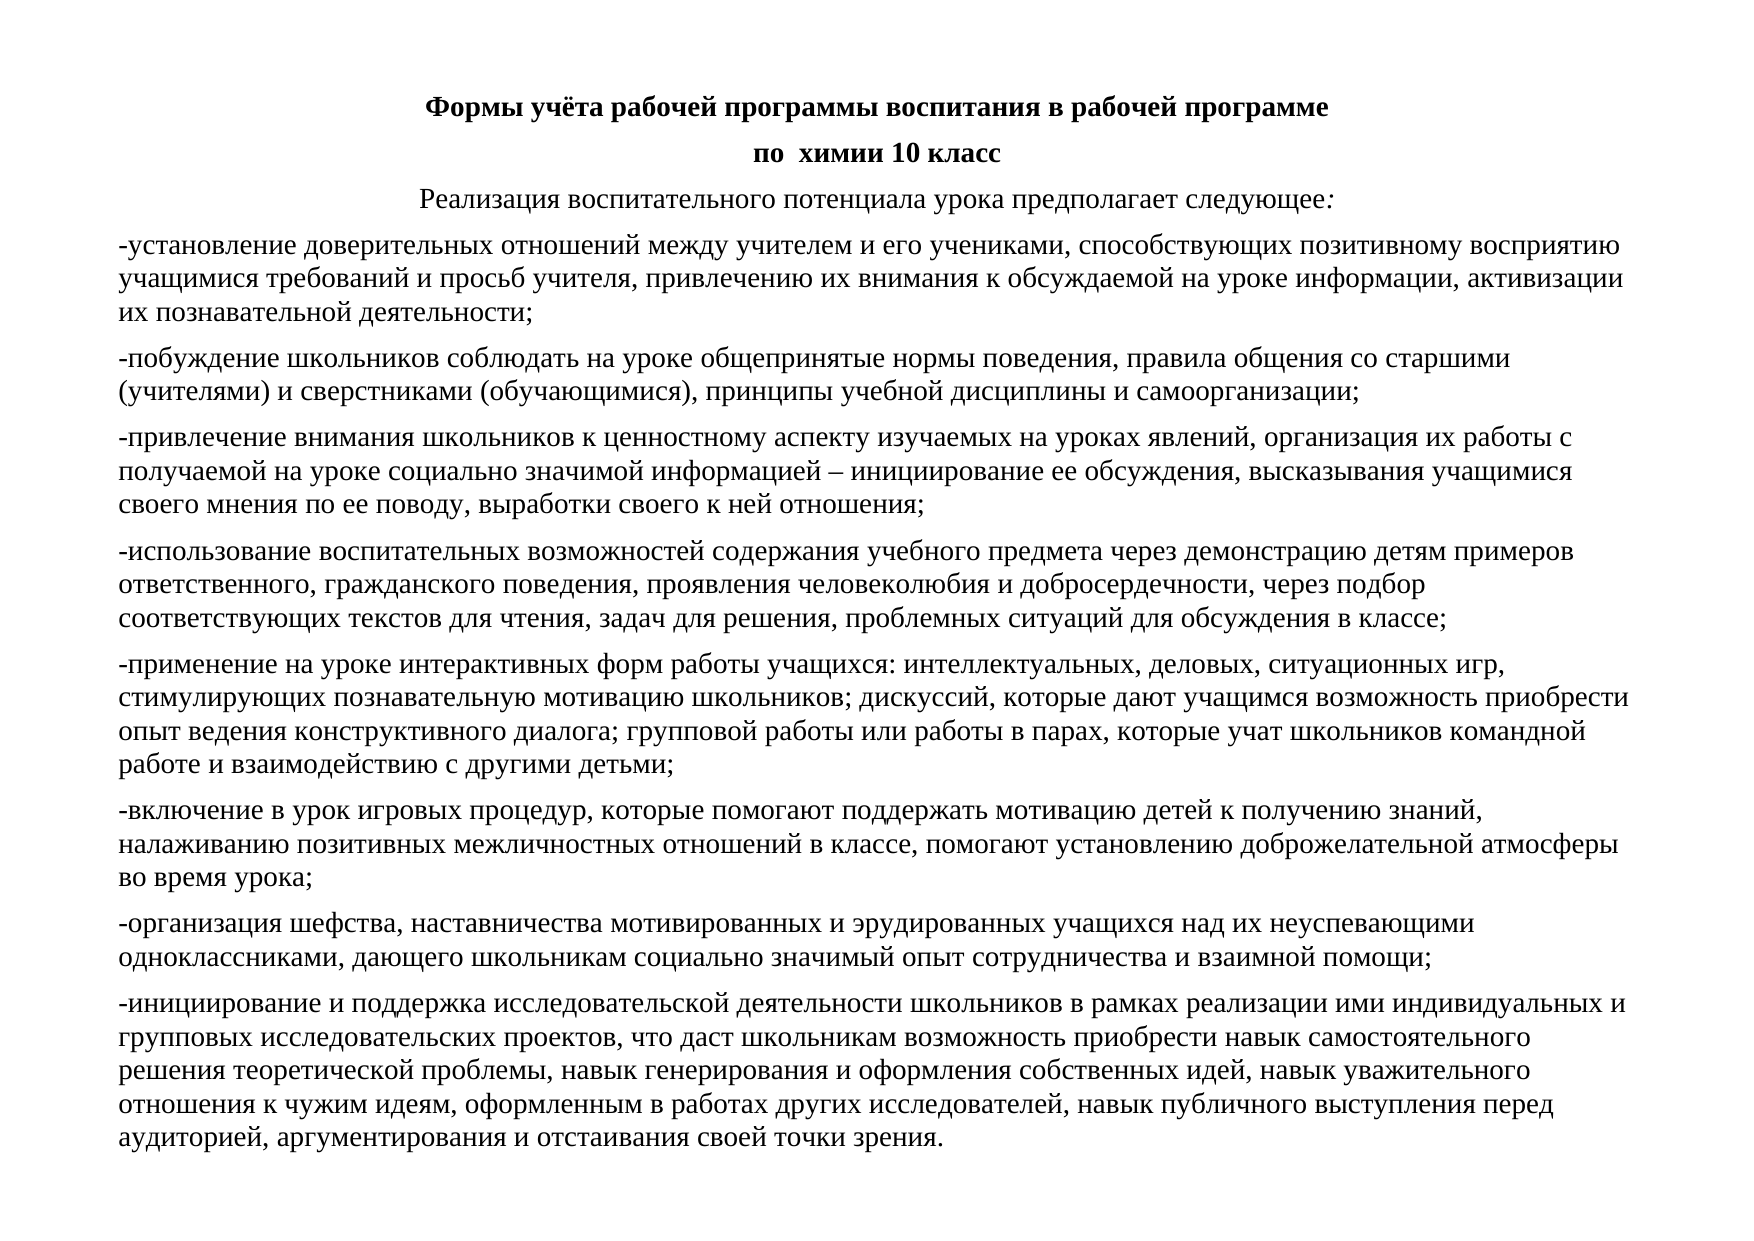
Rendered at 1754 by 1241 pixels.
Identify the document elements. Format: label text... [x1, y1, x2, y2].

text Реализация воспитательного потенциала урока предполагает следующее: [118, 181, 1636, 214]
text -использование воспитательных возможностей содержания учебного предмета через демонстрацию детям примеров ответственного, гражданского поведения, проявления человеколюбия и добросердечности, через подбор соответствующих текстов для чтения, задач для решения, проблемных ситуаций для обсуждения в классе; [118, 533, 1636, 633]
text Формы учёта рабочей программы воспитания в рабочей программе [118, 89, 1636, 122]
text -привлечение внимания школьников к ценностному аспекту изучаемых на уроках явлений, организация их работы с получаемой на уроке социально значимой информацией – инициирование ее обсуждения, высказывания учащимися своего мнения по ее поводу, выработки своего к ней отношения; [118, 419, 1636, 520]
text -организация шефства, наставничества мотивированных и эрудированных учащихся над их неуспевающими одноклассниками, дающего школьникам социально значимый опыт сотрудничества и взаимной помощи; [118, 906, 1636, 973]
text -включение в урок игровых процедур, которые помогают поддержать мотивацию детей к получению знаний, налаживанию позитивных межличностных отношений в классе, помогают установлению доброжелательной атмосферы во время урока; [118, 792, 1636, 893]
text -установление доверительных отношений между учителем и его учениками, способствующих позитивному восприятию учащимися требований и просьб учителя, привлечению их внимания к обсуждаемой на уроке информации, активизации их познавательной деятельности; [118, 227, 1636, 327]
text -инициирование и поддержка исследовательской деятельности школьников в рамках реализации ими индивидуальных и групповых исследовательских проектов, что даст школьникам возможность приобрести навык самостоятельного решения теоретической проблемы, навык генерирования и оформления собственных идей, навык уважительного отношения к чужим идеям, оформленным в работах других исследователей, навык публичного выступления перед аудиторией, аргументирования и отстаивания своей точки зрения. [118, 985, 1636, 1153]
text по химии 10 класс [118, 135, 1636, 168]
text -побуждение школьников соблюдать на уроке общепринятые нормы поведения, правила общения со старшими (учителями) и сверстниками (обучающимися), принципы учебной дисциплины и самоорганизации; [118, 340, 1636, 407]
text -применение на уроке интерактивных форм работы учащихся: интеллектуальных, деловых, ситуационных игр, стимулирующих познавательную мотивацию школьников; дискуссий, которые дают учащимся возможность приобрести опыт ведения конструктивного диалога; групповой работы или работы в парах, которые учат школьников командной работе и взаимодействию с другими детьми; [118, 646, 1636, 780]
